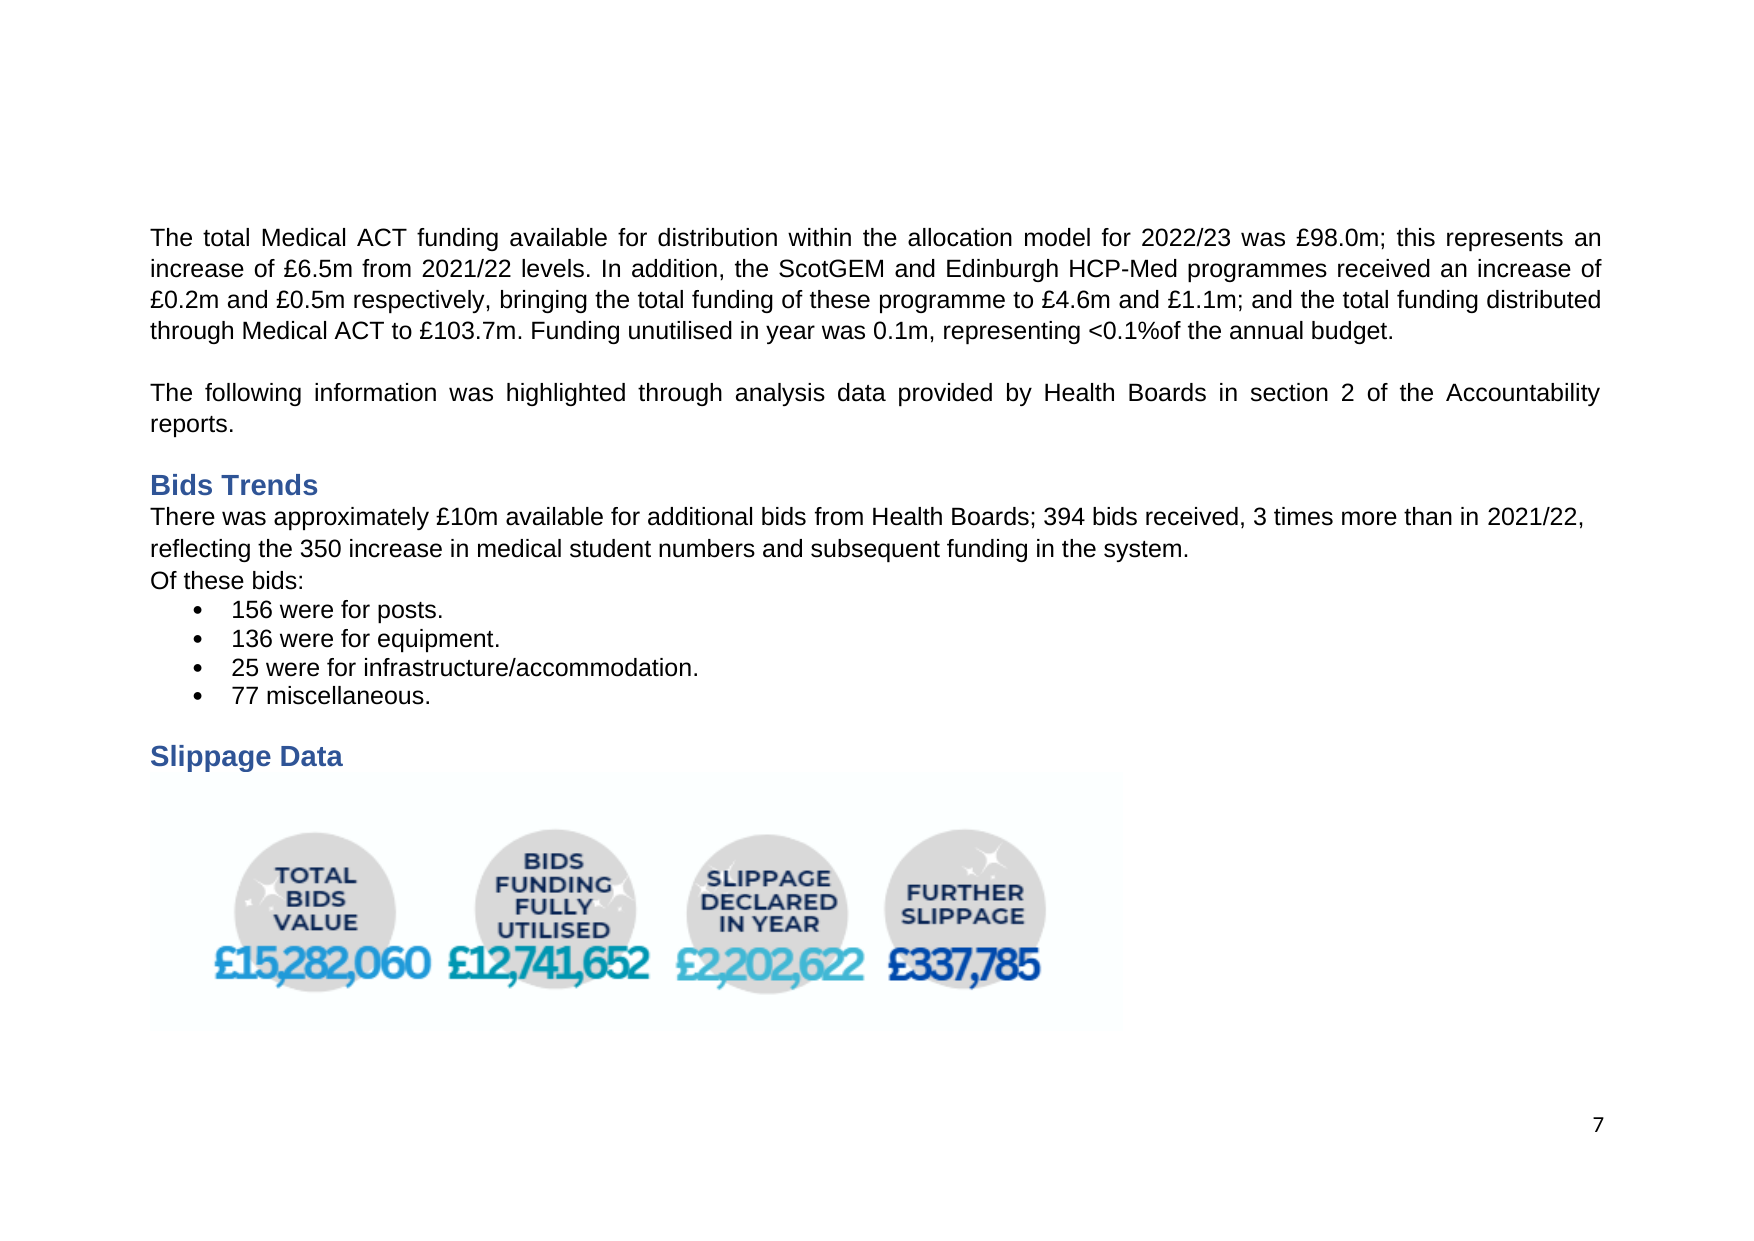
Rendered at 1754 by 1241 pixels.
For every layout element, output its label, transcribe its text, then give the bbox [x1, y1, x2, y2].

text Of these bids: [150, 566, 1604, 595]
text There was approximately £10m available for additional bids from Health Boards; 394 bids received, 3 times more than in 2021/22, reflecting the 350 increase in medical student numbers and subsequent funding in the system.​ [150, 501, 1604, 566]
list 25 were for infrastructure/accommodation. [194, 652, 1604, 681]
text Bids Trends [150, 468, 1604, 501]
list 77 miscellaneous. [194, 681, 1604, 710]
text The total Medical ACT funding available for distribution within the allocation model for 2022/23 was £98.0m; this represents an increase of £6.5m from 2021/22 levels. In addition, the ScotGEM and Edinburgh HCP-Med programmes received an increase of £0.2m and £0.5m respectively, bringing the total funding of these programme to £4.6m and £1.1m; and the total funding distributed through Medical ACT to £103.7m. Funding unutilised in year was 0.1m, representing <0.1%of the annual budget. [150, 223, 1604, 345]
text Slippage Data [150, 739, 1604, 772]
picture [150, 772, 1124, 1031]
text The following information was highlighted through analysis data provided by Health Boards in section 2 of the Accountability reports. [150, 378, 1604, 438]
list 156 were for posts. [194, 595, 1604, 624]
list 136 were for equipment. [194, 624, 1604, 652]
